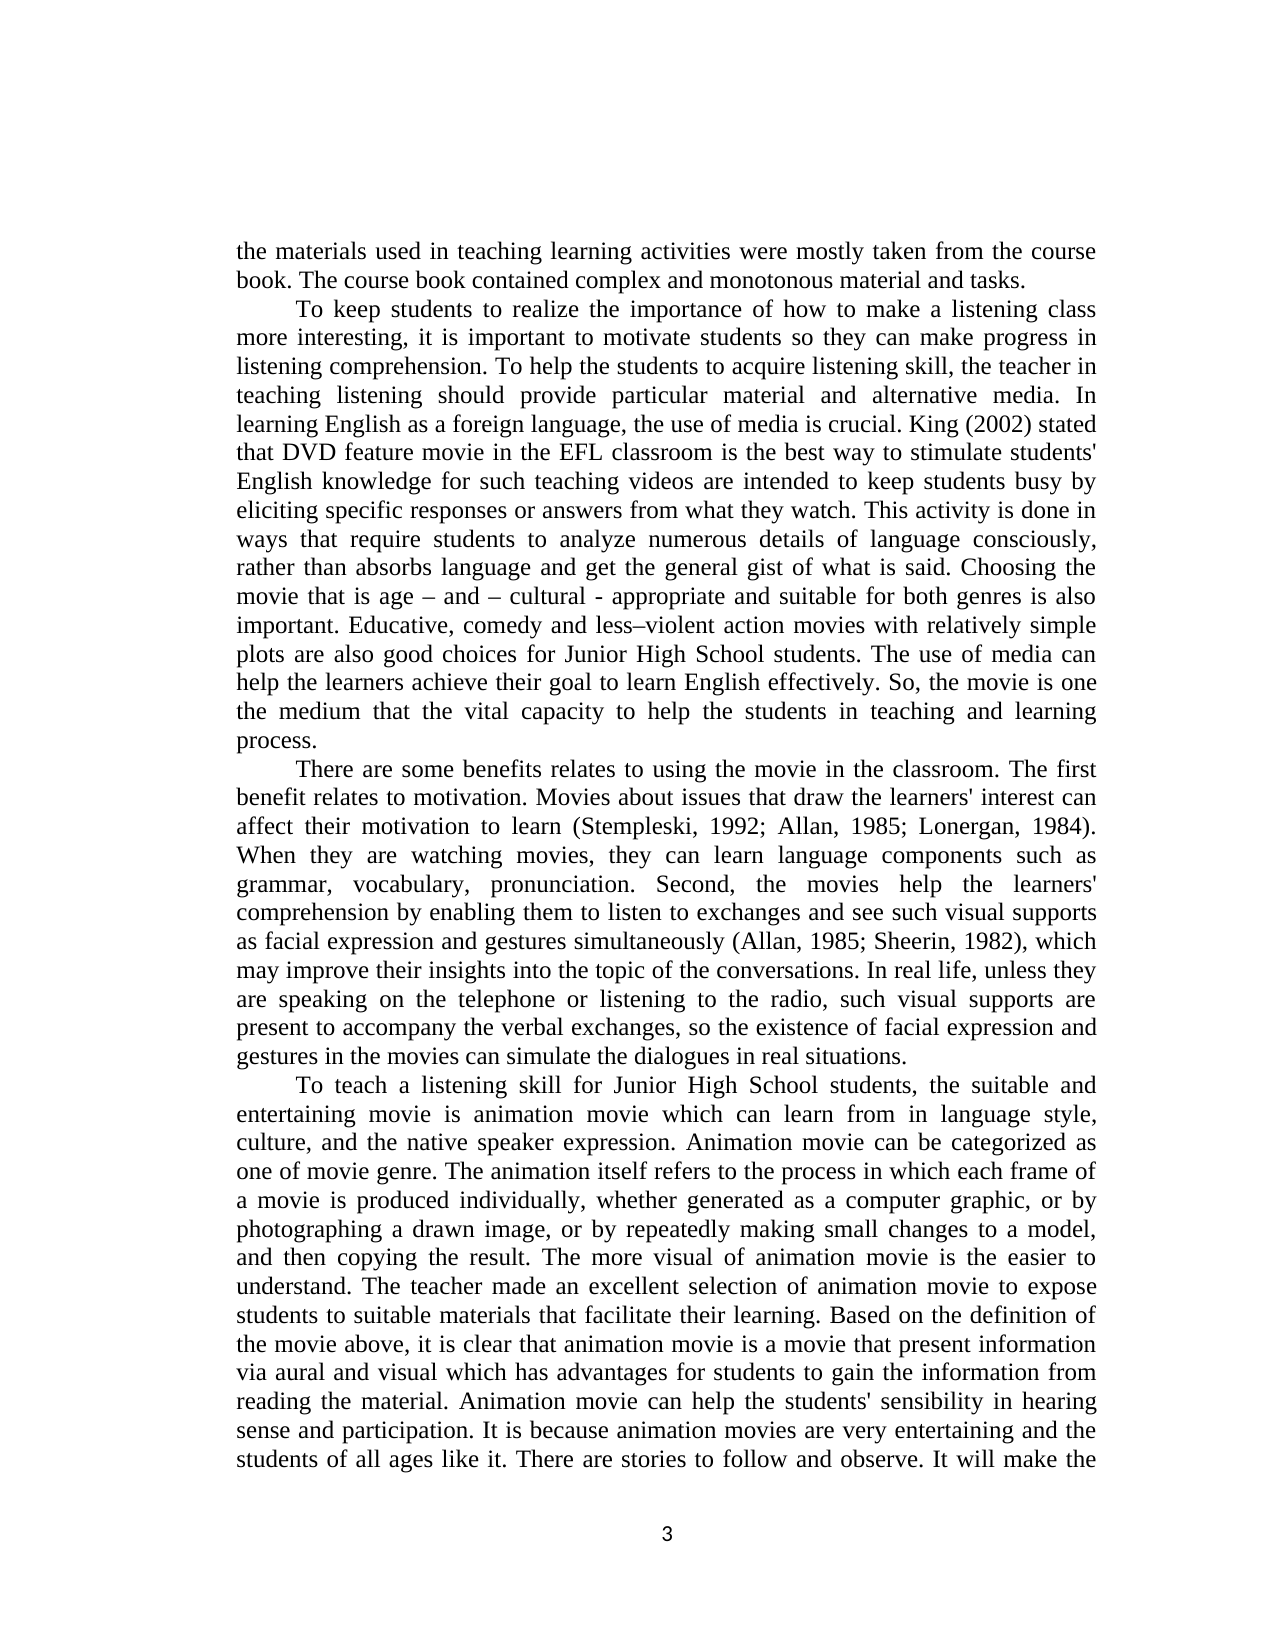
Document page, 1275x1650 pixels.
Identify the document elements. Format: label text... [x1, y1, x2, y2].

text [236, 1070, 1098, 1472]
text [236, 236, 1098, 294]
text To keep students to realize the importance of how to make a listening class more interesting, it is important to motivate students so they can make progress in listening comprehension. To help the students to acquire listening skill, the teacher in teaching listening should provide particular material and alternative media. In learning English as a foreign language, the use of media is crucial. King (2002) stated that DVD feature movie in the EFL classroom is the best way to stimulate students' English knowledge for such teaching videos are intended to keep students busy by eliciting specific responses or answers from what they watch. This activity is done in ways that require students to analyze numerous details of language consciously, rather than absorbs language and get the general gist of what is said. Choosing the movie that is age – and – cultural - appropriate and suitable for both genres is also important. Educative, comedy and less–violent action movies with relatively simple plots are also good choices for Junior High School students. The use of media can help the learners achieve their goal to learn English effectively. So, the movie is one the medium that the vital capacity to help the students in teaching and learning process. [236, 294, 1098, 754]
text There are some benefits relates to using the movie in the classroom. The first benefit relates to motivation. Movies about issues that draw the learners' interest can affect their motivation to learn (Stempleski, 1992; Allan, 1985; Lonergan, 1984). When they are watching movies, they can learn language components such as grammar, vocabulary, pronunciation. Second, the movies help the learners' comprehension by enabling them to listen to exchanges and see such visual supports as facial expression and gestures simultaneously (Allan, 1985; Sheerin, 1982), which may improve their insights into the topic of the conversations. In real life, unless they are speaking on the telephone or listening to the radio, such visual supports are present to accompany the verbal exchanges, so the existence of facial expression and gestures in the movies can simulate the dialogues in real situations. [236, 754, 1098, 1070]
